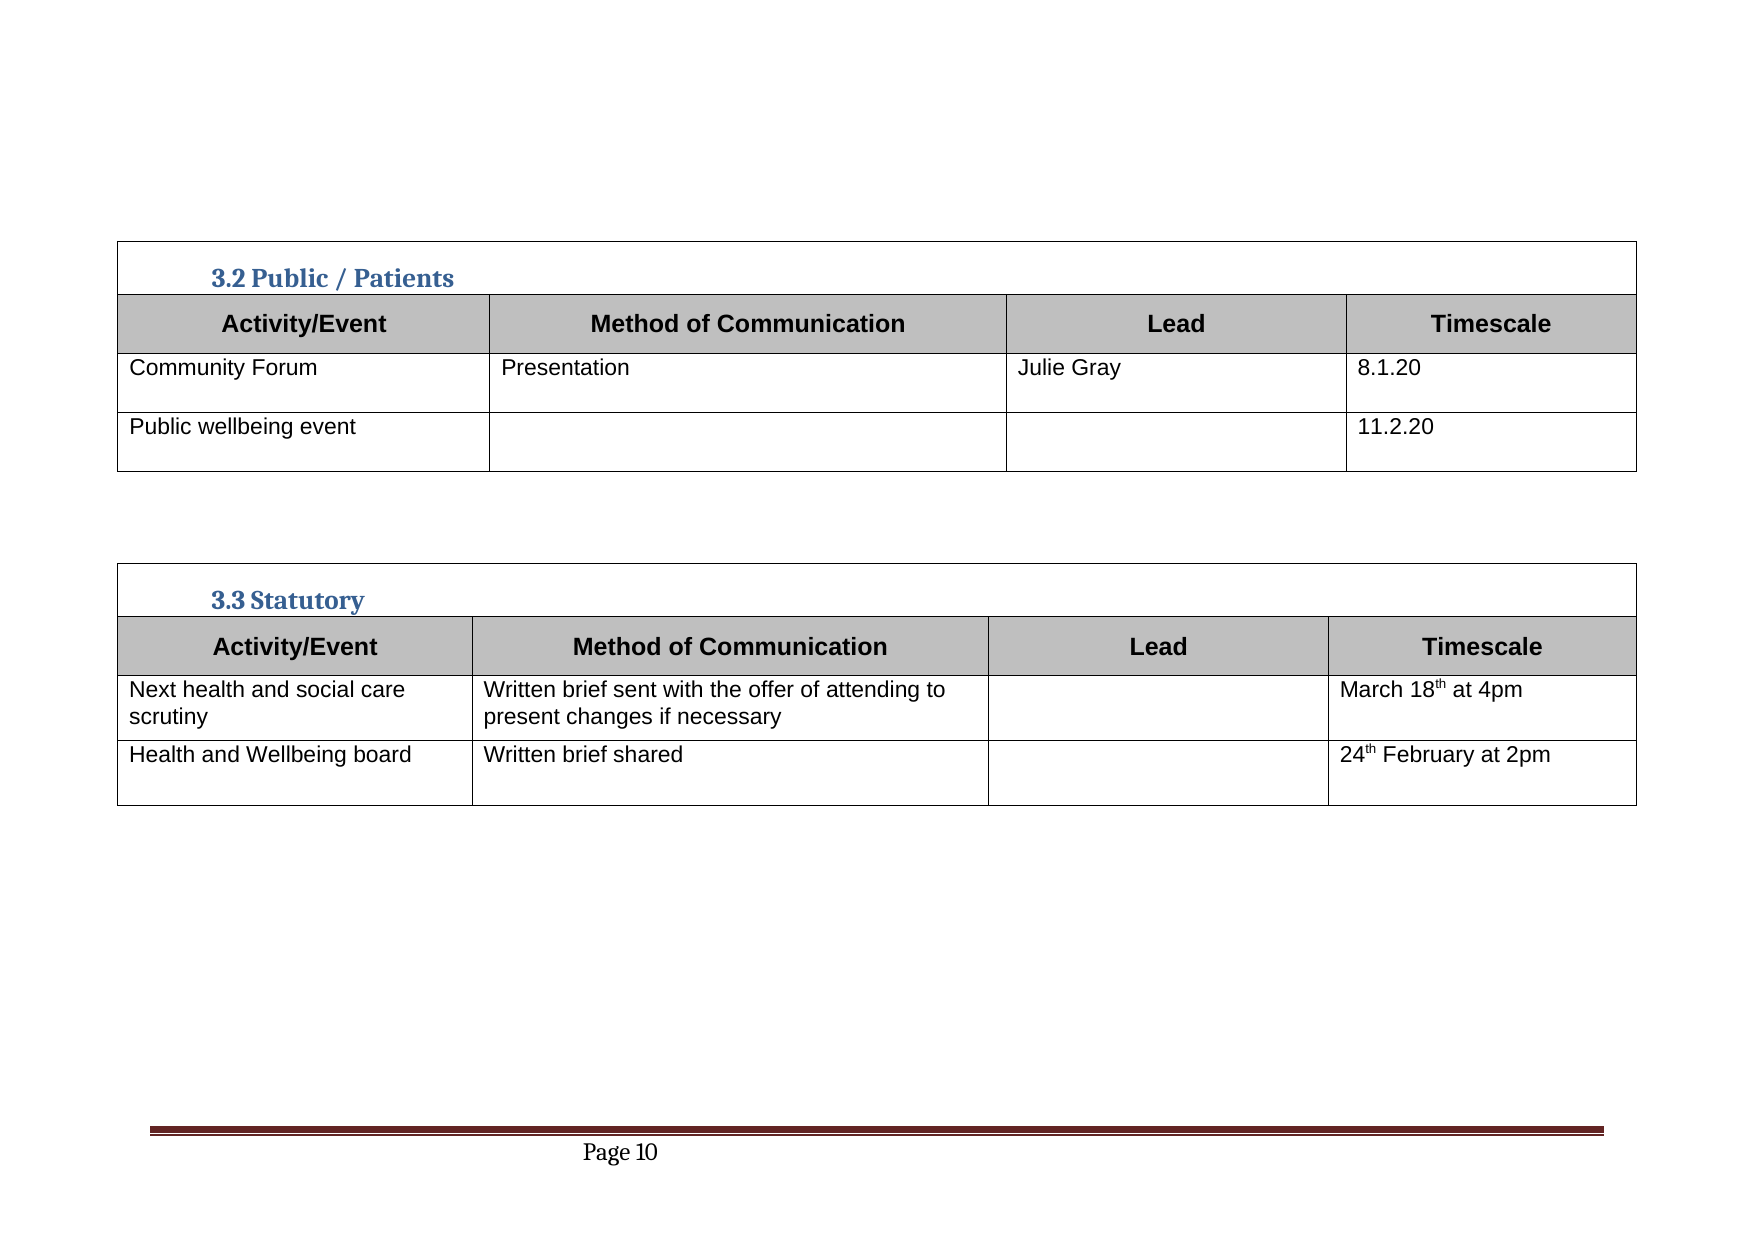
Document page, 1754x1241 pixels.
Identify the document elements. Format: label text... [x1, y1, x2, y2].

table_cell Timescale [1347, 295, 1636, 353]
table_cell Julie Gray [1007, 354, 1346, 412]
table_cell Activity/Event [118, 295, 489, 353]
table_cell Public wellbeing event [118, 413, 489, 471]
table_cell March 18th at 4pm [1329, 676, 1636, 740]
table_cell Lead [989, 617, 1328, 675]
table_cell Community Forum [118, 354, 489, 412]
table_cell Presentation [490, 354, 1006, 412]
table_cell Written brief sent with the offer of attending to present changes if necessary [473, 676, 988, 740]
table_cell Method of Communication [473, 617, 988, 675]
table_cell 11.2.20 [1347, 413, 1636, 471]
table_cell Lead [1007, 295, 1346, 353]
table_cell [989, 741, 1328, 805]
table_cell 24th February at 2pm [1329, 741, 1636, 805]
table_cell Next health and social care scrutiny [118, 676, 472, 740]
table_cell [1007, 413, 1346, 471]
table_cell [490, 413, 1006, 471]
table_cell Timescale [1329, 617, 1636, 675]
table_cell Written brief shared [473, 741, 988, 805]
table_cell [989, 676, 1328, 740]
table_cell Health and Wellbeing board [118, 741, 472, 805]
table_cell Activity/Event [118, 617, 472, 675]
table_header 3.3 Statutory [118, 564, 1636, 616]
table_header 3.2 Public / Patients [118, 242, 1636, 294]
table_cell Method of Communication [490, 295, 1006, 353]
table_cell 8.1.20 [1347, 354, 1636, 412]
